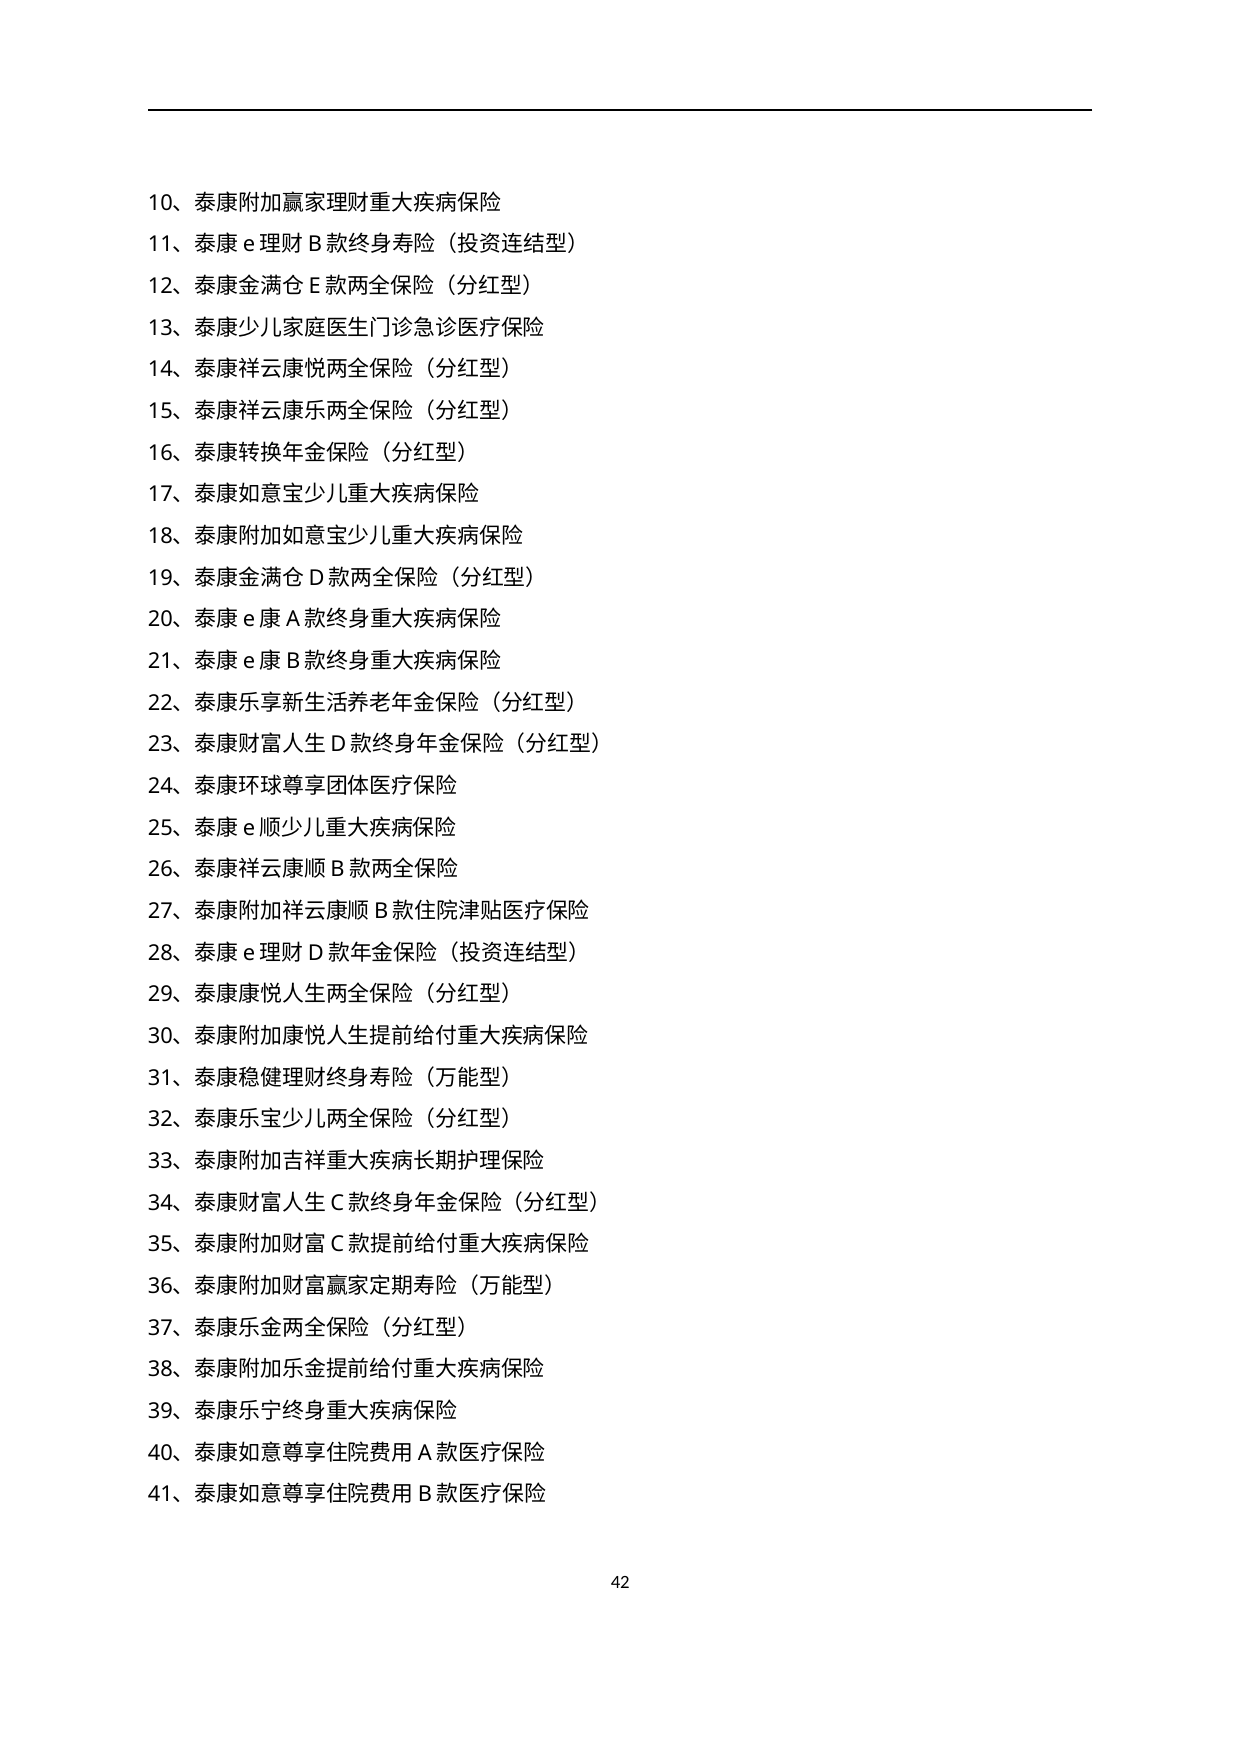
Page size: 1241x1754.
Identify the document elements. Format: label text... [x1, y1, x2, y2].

text 23、泰康财富人生D款终身年金保险（分红型） [148, 718, 1092, 760]
text 12、泰康金满仓E款两全保险（分红型） [148, 260, 1092, 302]
text 37、泰康乐金两全保险（分红型） [148, 1302, 1092, 1343]
text 18、泰康附加如意宝少儿重大疾病保险 [148, 510, 1092, 552]
text 35、泰康附加财富C款提前给付重大疾病保险 [148, 1218, 1092, 1260]
text 25、泰康e顺少儿重大疾病保险 [148, 802, 1092, 843]
text 22、泰康乐享新生活养老年金保险（分红型） [148, 677, 1092, 718]
text 17、泰康如意宝少儿重大疾病保险 [148, 468, 1092, 510]
text 14、泰康祥云康悦两全保险（分红型） [148, 343, 1092, 385]
text 16、泰康转换年金保险（分红型） [148, 427, 1092, 468]
text 40、泰康如意尊享住院费用A款医疗保险 [148, 1427, 1092, 1468]
text 30、泰康附加康悦人生提前给付重大疾病保险 [148, 1010, 1092, 1052]
text 10、泰康附加赢家理财重大疾病保险 [148, 177, 1092, 218]
text 39、泰康乐宁终身重大疾病保险 [148, 1385, 1092, 1427]
text 21、泰康e康B款终身重大疾病保险 [148, 635, 1092, 677]
text 20、泰康e康A款终身重大疾病保险 [148, 593, 1092, 635]
text 36、泰康附加财富赢家定期寿险（万能型） [148, 1260, 1092, 1302]
text 24、泰康环球尊享团体医疗保险 [148, 760, 1092, 802]
text 32、泰康乐宝少儿两全保险（分红型） [148, 1093, 1092, 1135]
text 41、泰康如意尊享住院费用B款医疗保险 [148, 1468, 1092, 1510]
text 33、泰康附加吉祥重大疾病长期护理保险 [148, 1135, 1092, 1177]
text 13、泰康少儿家庭医生门诊急诊医疗保险 [148, 302, 1092, 343]
text 19、泰康金满仓D款两全保险（分红型） [148, 552, 1092, 593]
text 31、泰康稳健理财终身寿险（万能型） [148, 1052, 1092, 1093]
text 27、泰康附加祥云康顺B款住院津贴医疗保险 [148, 885, 1092, 927]
text 38、泰康附加乐金提前给付重大疾病保险 [148, 1343, 1092, 1385]
text 34、泰康财富人生C款终身年金保险（分红型） [148, 1177, 1092, 1218]
text 15、泰康祥云康乐两全保险（分红型） [148, 385, 1092, 427]
text 28、泰康e理财D款年金保险（投资连结型） [148, 927, 1092, 968]
text 11、泰康e理财B款终身寿险（投资连结型） [148, 218, 1092, 260]
text 26、泰康祥云康顺B款两全保险 [148, 843, 1092, 885]
text 29、泰康康悦人生两全保险（分红型） [148, 968, 1092, 1010]
